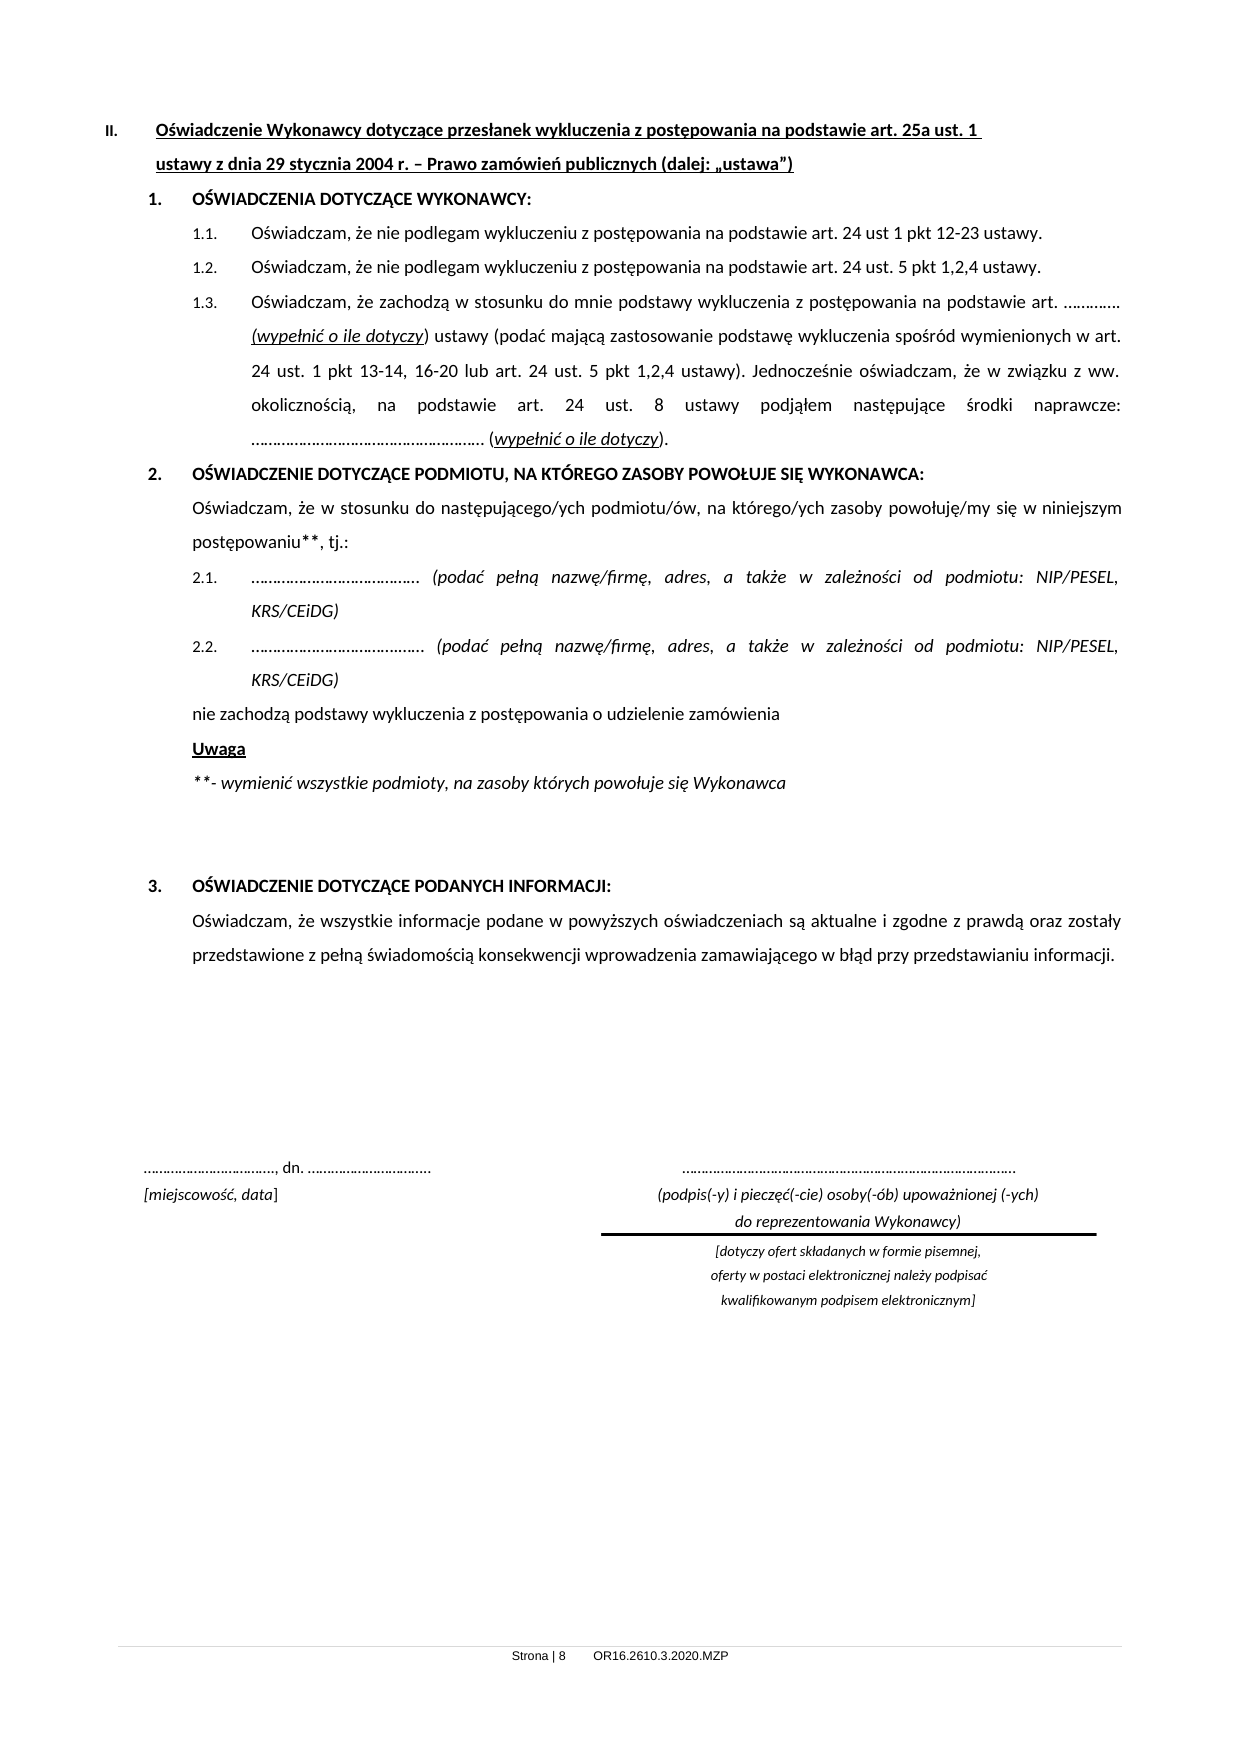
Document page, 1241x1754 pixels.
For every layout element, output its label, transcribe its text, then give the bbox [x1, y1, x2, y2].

list …………………………….…… (podać pełną nazwę/firmę, adres, a także w zależności od podmiotu: NIP/PESEL, KRS/CEiDG) [192, 634, 1122, 691]
table_header …………………………………………………………………………… (podpis(-y) i pieczęć(-cie) osoby(-ób) upoważnionej (-ych) do reprezentowania Wykonawcy) [dotyczy ofert składanych w formie pisemnej, oferty w postaci elektronicznej należy podpisać kwalifikowanym podpisem elektronicznym] [594, 1158, 1104, 1315]
list Oświadczam, że zachodzą w stosunku do mnie podstawy wykluczenia z postępowania na podstawie art. …………. (wypełnić o ile dotyczy) ustawy (podać mającą zastosowanie podstawę wykluczenia spośród wymienionych w art. 24 ust. 1 pkt 13-14, 16-20 lub art. 24 ust. 5 pkt 1,2,4 ustawy). Jednocześnie oświadczam, że w związku z ww. okolicznością, na podstawie art. 24 ust. 8 ustawy podjąłem następujące środki naprawcze: ……………………………………………… (wypełnić o ile dotyczy). [192, 290, 1122, 450]
text Oświadczam, że wszystkie informacje podane w powyższych oświadczeniach są aktualne i zgodne z prawdą oraz zostały przedstawione z pełną świadomością konsekwencji wprowadzenia zamawiającego w błąd przy przedstawianiu informacji. [192, 909, 1122, 966]
list OŚWIADCZENIE DOTYCZĄCE PODANYCH INFORMACJI: [148, 874, 1122, 897]
text **- wymienić wszystkie podmioty, na zasoby których powołuje się Wykonawca [192, 771, 1122, 794]
list ………………………………… (podać pełną nazwę/firmę, adres, a także w zależności od podmiotu: NIP/PESEL, KRS/CEiDG) [192, 565, 1122, 622]
table_header ……………………………., dn. ………………………….. [miejscowość, data] [136, 1158, 594, 1315]
list Oświadczam, że nie podlegam wykluczeniu z postępowania na podstawie art. 24 ust 1 pkt 12-23 ustawy. [192, 221, 1122, 244]
list Oświadczenie Wykonawcy dotyczące przesłanek wykluczenia z postępowania na podstawie art. 25a ust. 1 ustawy z dnia 29 stycznia 2004 r. – Prawo zamówień publicznych (dalej: „ustawa”) [118, 118, 1122, 175]
list Oświadczam, że nie podlegam wykluczeniu z postępowania na podstawie art. 24 ust. 5 pkt 1,2,4 ustawy. [192, 256, 1122, 278]
list OŚWIADCZENIE DOTYCZĄCE PODMIOTU, NA KTÓREGO ZASOBY POWOŁUJE SIĘ WYKONAWCA: [148, 462, 1122, 485]
text Oświadczam, że w stosunku do następującego/ych podmiotu/ów, na którego/ych zasoby powołuję/my się w niniejszym postępowaniu**, tj.: [192, 496, 1122, 553]
list OŚWIADCZENIA DOTYCZĄCE WYKONAWCY: [148, 187, 1122, 210]
text nie zachodzą podstawy wykluczenia z postępowania o udzielenie zamówienia [192, 702, 1122, 725]
text Uwaga [192, 737, 1122, 760]
